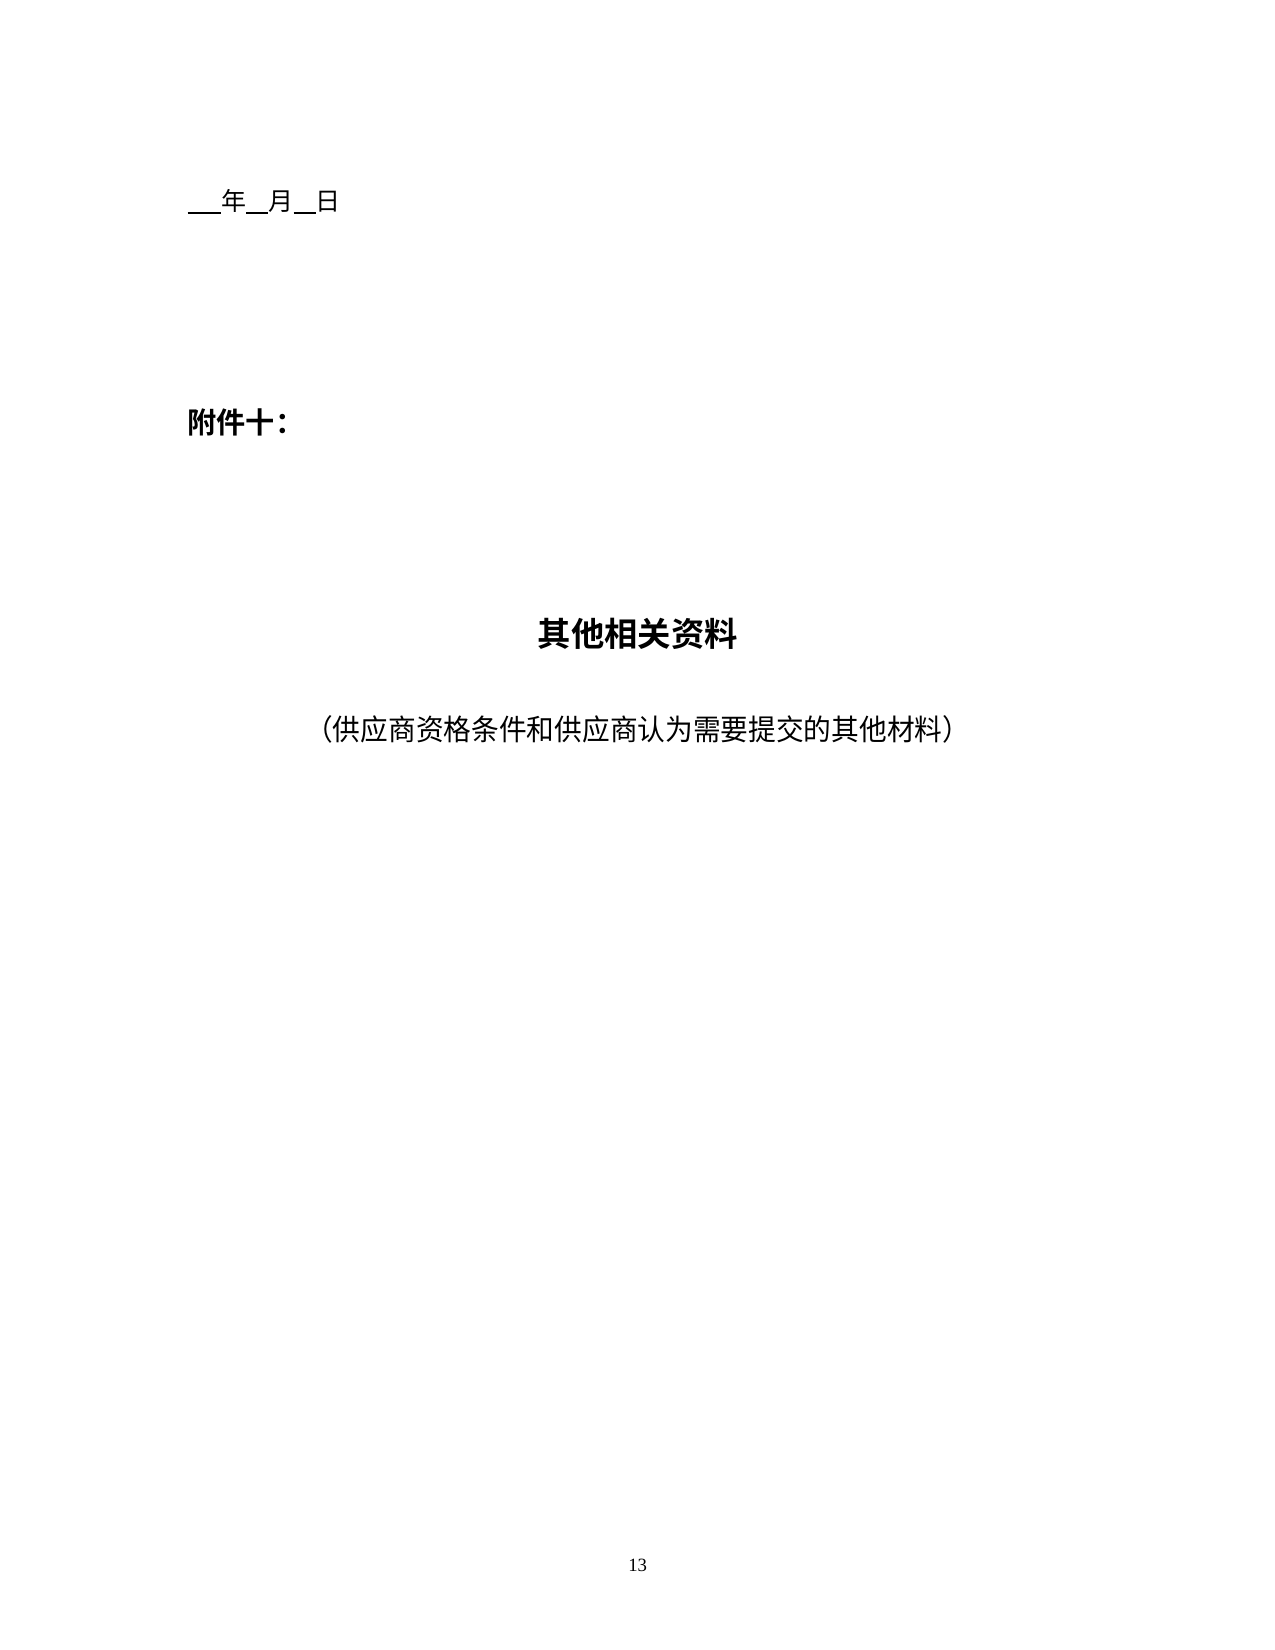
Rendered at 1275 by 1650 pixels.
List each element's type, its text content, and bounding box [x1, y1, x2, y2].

text 其他相关资料 [187, 608, 1088, 656]
text 年 月 日 [187, 183, 1088, 217]
text 附件十： [187, 400, 1088, 442]
text （供应商资格条件和供应商认为需要提交的其他材料） [187, 707, 1088, 749]
